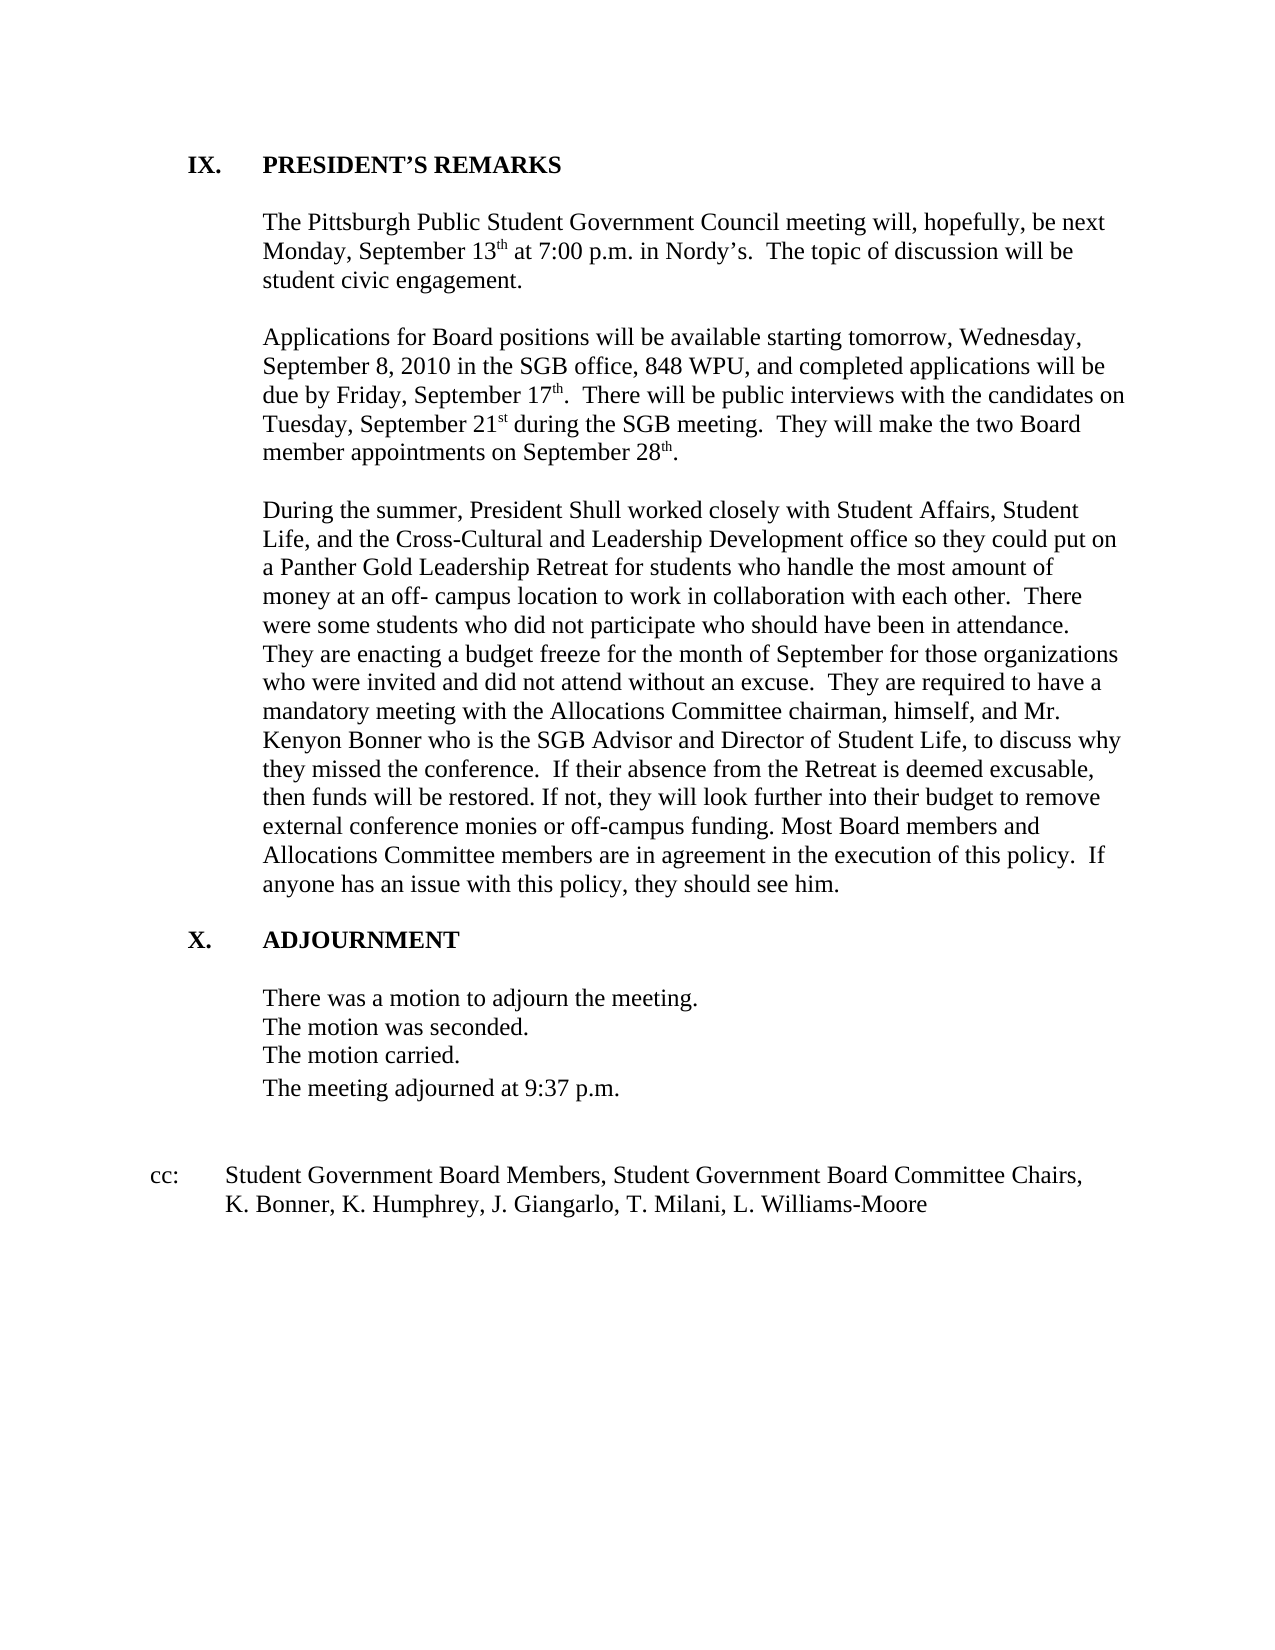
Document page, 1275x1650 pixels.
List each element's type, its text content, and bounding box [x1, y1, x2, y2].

text cc: Student Government Board Members, Student Government Board Committee Chairs, [150, 1160, 1125, 1189]
text The Pittsburgh Public Student Government Council meeting will, hopefully, be next Monday, September 13th at 7:00 p.m. in Nordy’s. The topic of discussion will be student civic engagement. [262, 207, 1125, 294]
text K. Bonner, K. Humphrey, J. Giangarlo, T. Milani, L. Williams-Moore [150, 1189, 1125, 1218]
list The meeting adjourned at 9:37 p.m. [262, 1073, 1125, 1102]
text Applications for Board positions will be available starting tomorrow, Wednesday, September 8, 2010 in the SGB office, 848 WPU, and completed applications will be due by Friday, September 17th. There will be public interviews with the candidates on Tuesday, September 21st during the SGB meeting. They will make the two Board member appointments on September 28th. [262, 322, 1125, 466]
text The motion was seconded. [262, 1012, 1125, 1041]
text There was a motion to adjourn the meeting. [262, 983, 1125, 1012]
list PRESIDENT’S REMARKS [187, 150, 1125, 179]
list ADJOURNMENT [187, 926, 1125, 954]
text During the summer, President Shull worked closely with Student Affairs, Student Life, and the Cross-Cultural and Leadership Development office so they could put on a Panther Gold Leadership Retreat for students who handle the most amount of money at an off- campus location to work in collaboration with each other. There were some students who did not participate who should have been in attendance. They are enacting a budget freeze for the month of September for those organizations who were invited and did not attend without an excuse. They are required to have a mandatory meeting with the Allocations Committee chairman, himself, and Mr. Kenyon Bonner who is the SGB Advisor and Director of Student Life, to discuss why they missed the conference. If their absence from the Retreat is deemed excusable, then funds will be restored. If not, they will look further into their budget to remove external conference monies or off-campus funding. Most Board members and Allocations Committee members are in agreement in the execution of this policy. If anyone has an issue with this policy, they should see him. [262, 495, 1125, 897]
list The motion carried. [262, 1041, 1125, 1069]
